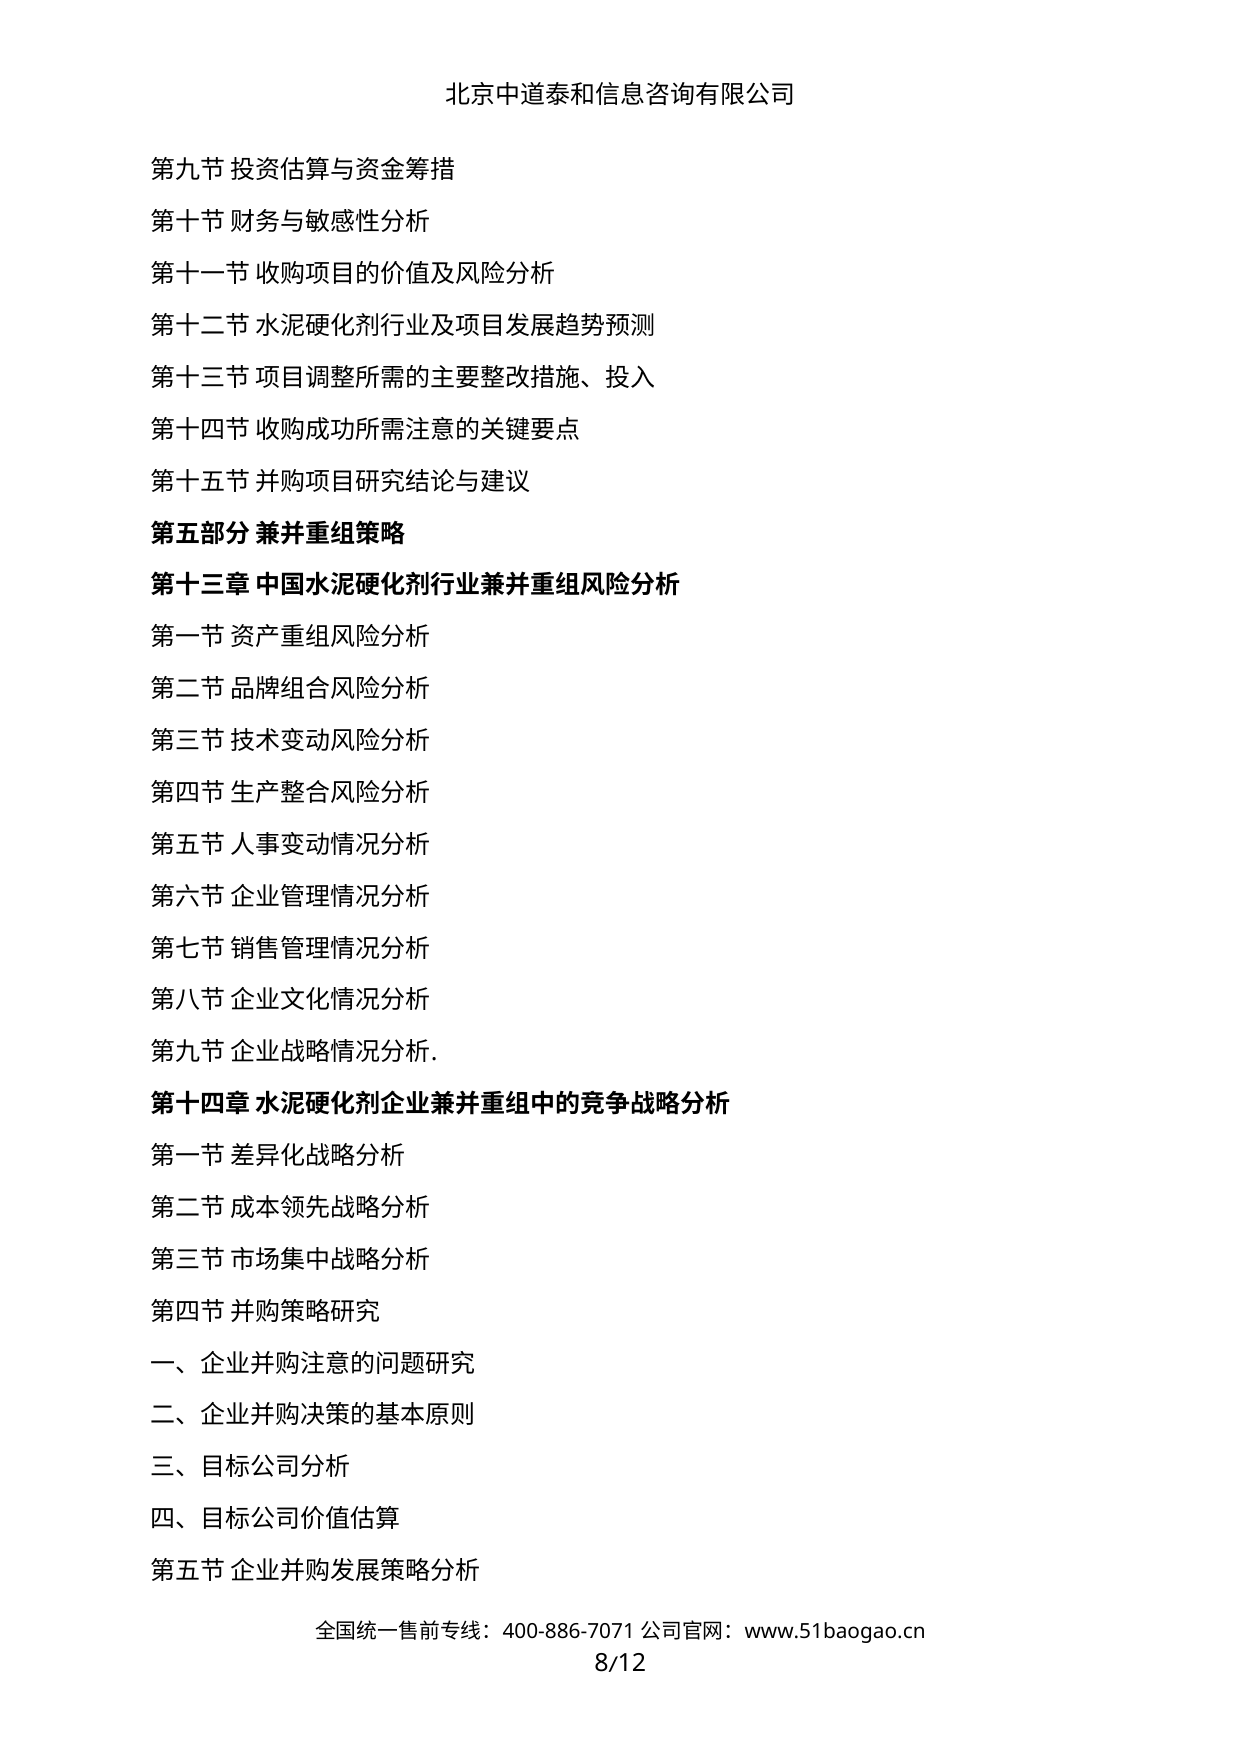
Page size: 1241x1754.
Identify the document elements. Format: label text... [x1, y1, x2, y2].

text 第十五节 并购项目研究结论与建议 [150, 461, 1090, 497]
text 第十三章 中国水泥硬化剂行业兼并重组风险分析 [150, 565, 1090, 601]
text 一、企业并购注意的问题研究 [150, 1343, 1090, 1379]
text 第六节 企业管理情况分析 [150, 876, 1090, 912]
text 第十三节 项目调整所需的主要整改措施、投入 [150, 357, 1090, 394]
text 第九节 企业战略情况分析. [150, 1032, 1090, 1068]
text 第三节 技术变动风险分析 [150, 721, 1090, 757]
text 二、企业并购决策的基本原则 [150, 1395, 1090, 1431]
text 第十二节 水泥硬化剂行业及项目发展趋势预测 [150, 306, 1090, 342]
text 第五节 企业并购发展策略分析 [150, 1551, 1090, 1587]
text 第二节 成本领先战略分析 [150, 1187, 1090, 1224]
text 第八节 企业文化情况分析 [150, 980, 1090, 1016]
text 三、目标公司分析 [150, 1447, 1090, 1483]
text 第十节 财务与敏感性分析 [150, 202, 1090, 238]
text 第四节 并购策略研究 [150, 1291, 1090, 1327]
text 第三节 市场集中战略分析 [150, 1239, 1090, 1276]
text 第一节 资产重组风险分析 [150, 617, 1090, 653]
text 第十四节 收购成功所需注意的关键要点 [150, 409, 1090, 446]
text 第九节 投资估算与资金筹措 [150, 150, 1090, 186]
text 第五部分 兼并重组策略 [150, 513, 1090, 549]
text 第四节 生产整合风险分析 [150, 772, 1090, 809]
text 第七节 销售管理情况分析 [150, 928, 1090, 964]
text 第五节 人事变动情况分析 [150, 824, 1090, 861]
text 第一节 差异化战略分析 [150, 1136, 1090, 1172]
text 第十四章 水泥硬化剂企业兼并重组中的竞争战略分析 [150, 1084, 1090, 1120]
text 第二节 品牌组合风险分析 [150, 669, 1090, 705]
text 第十一节 收购项目的价值及风险分析 [150, 254, 1090, 290]
text 四、目标公司价值估算 [150, 1499, 1090, 1535]
